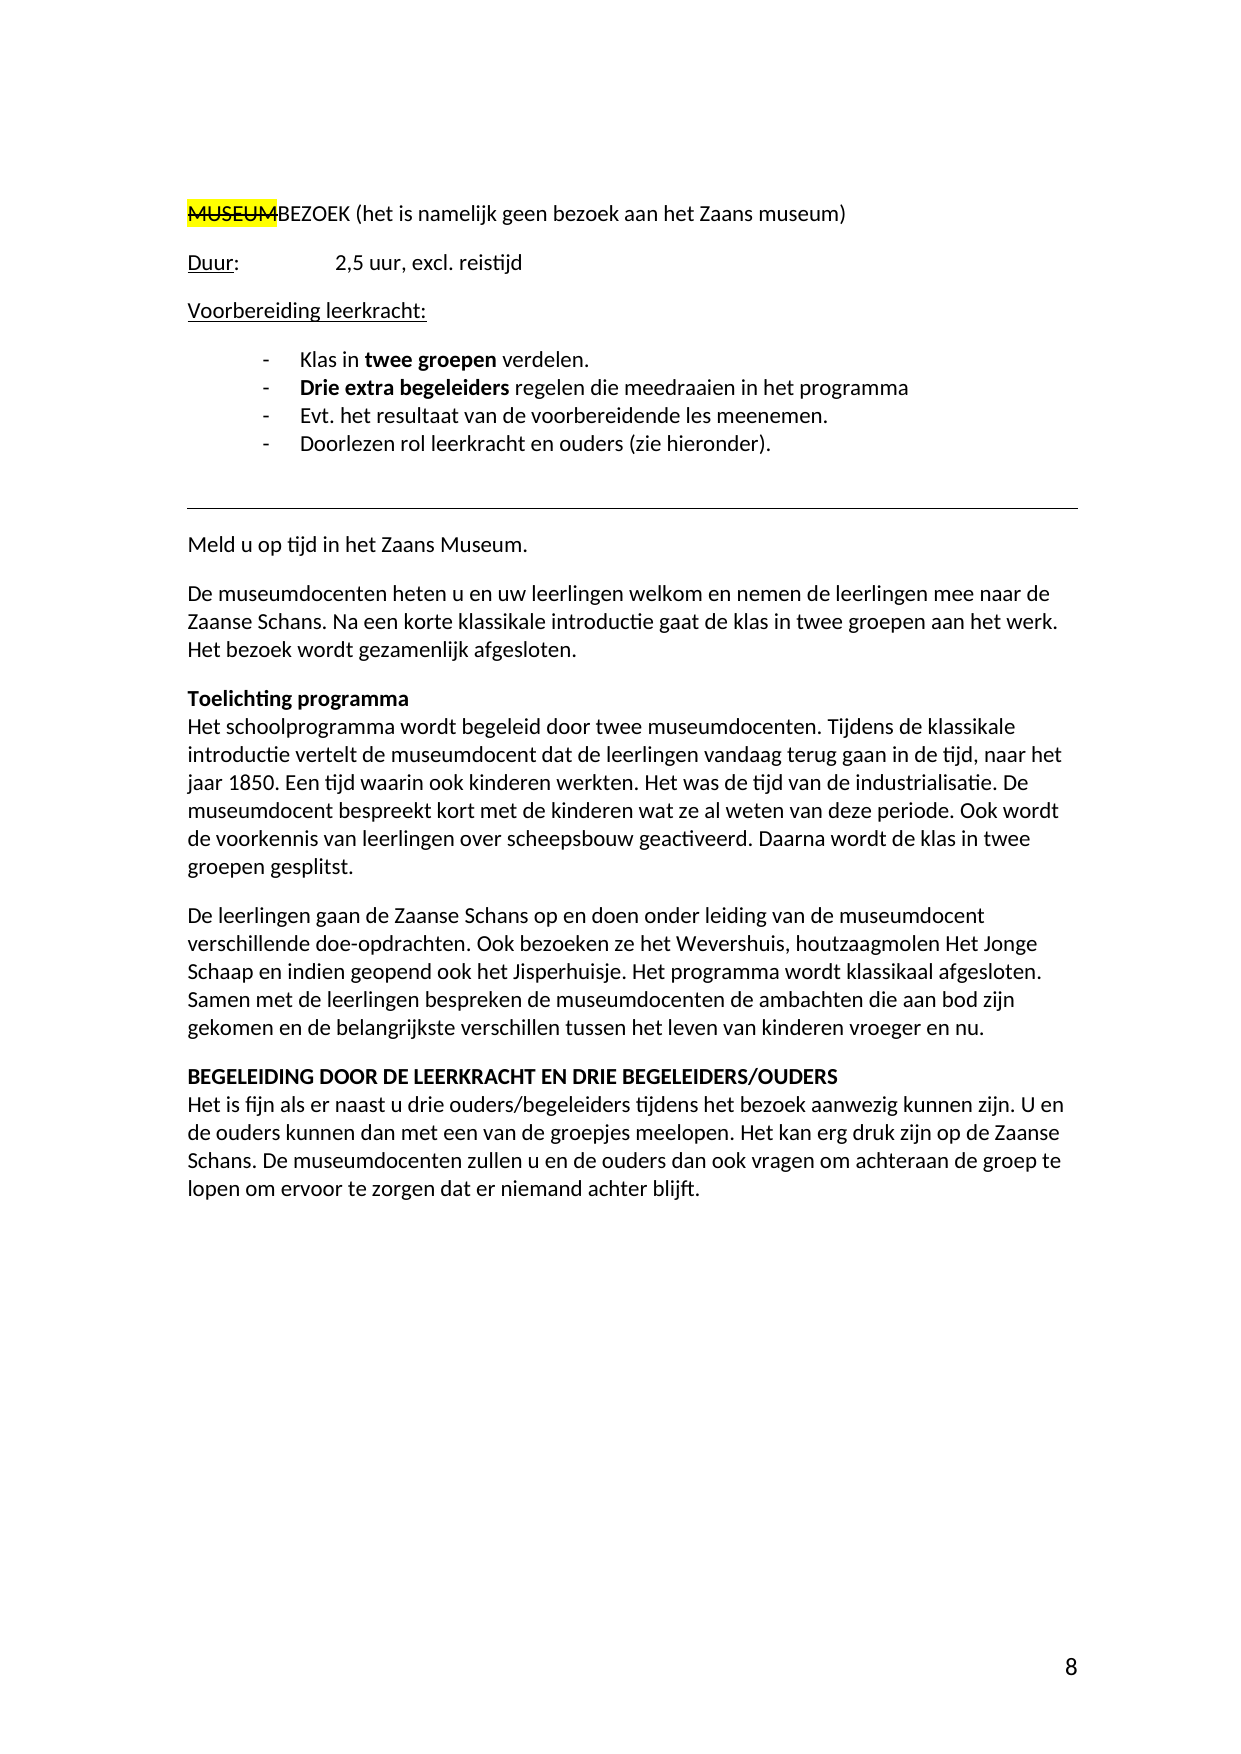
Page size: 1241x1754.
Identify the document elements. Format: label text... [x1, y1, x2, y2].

text De museumdocenten heten u en uw leerlingen welkom en nemen de leerlingen mee naar de Zaanse Schans. Na een korte klassikale introductie gaat de klas in twee groepen aan het werk. Het bezoek wordt gezamenlijk afgesloten. [187, 579, 1078, 663]
text BEGELEIDING DOOR DE LEERKRACHT EN DRIE BEGELEIDERS/OUDERS Het is fijn als er naast u drie ouders/begeleiders tijdens het bezoek aanwezig kunnen zijn. U en de ouders kunnen dan met een van de groepjes meelopen. Het kan erg druk zijn op de Zaanse Schans. De museumdocenten zullen u en de ouders dan ook vragen om achteraan de groep te lopen om ervoor te zorgen dat er niemand achter blijft. [187, 1062, 1078, 1202]
text Duur: 2,5 uur, excl. reistijd [187, 248, 1078, 276]
list Evt. het resultaat van de voorbereidende les meenemen. [262, 401, 1078, 429]
list Drie extra begeleiders regelen die meedraaien in het programma [262, 373, 1078, 401]
text Toelichting programma Het schoolprogramma wordt begeleid door twee museumdocenten. Tijdens de klassikale introductie vertelt de museumdocent dat de leerlingen vandaag terug gaan in de tijd, naar het jaar 1850. Een tijd waarin ook kinderen werkten. Het was de tijd van de industrialisatie. De museumdocent bespreekt kort met de kinderen wat ze al weten van deze periode. Ook wordt de voorkennis van leerlingen over scheepsbouw geactiveerd. Daarna wordt de klas in twee groepen gesplitst. [187, 684, 1078, 880]
list Klas in twee groepen verdelen. [262, 345, 1078, 373]
list Doorlezen rol leerkracht en ouders (zie hieronder). [262, 429, 1078, 457]
text MUSEUMBEZOEK (het is namelijk geen bezoek aan het Zaans museum) [277, 199, 1078, 227]
text De leerlingen gaan de Zaanse Schans op en doen onder leiding van de museumdocent verschillende doe-opdrachten. Ook bezoeken ze het Wevershuis, houtzaagmolen Het Jonge Schaap en indien geopend ook het Jisperhuisje. Het programma wordt klassikaal afgesloten. Samen met de leerlingen bespreken de museumdocenten de ambachten die aan bod zijn gekomen en de belangrijkste verschillen tussen het leven van kinderen vroeger en nu. [187, 901, 1078, 1041]
text Meld u op tijd in het Zaans Museum. [187, 530, 1078, 558]
text Voorbereiding leerkracht: [187, 297, 1078, 324]
